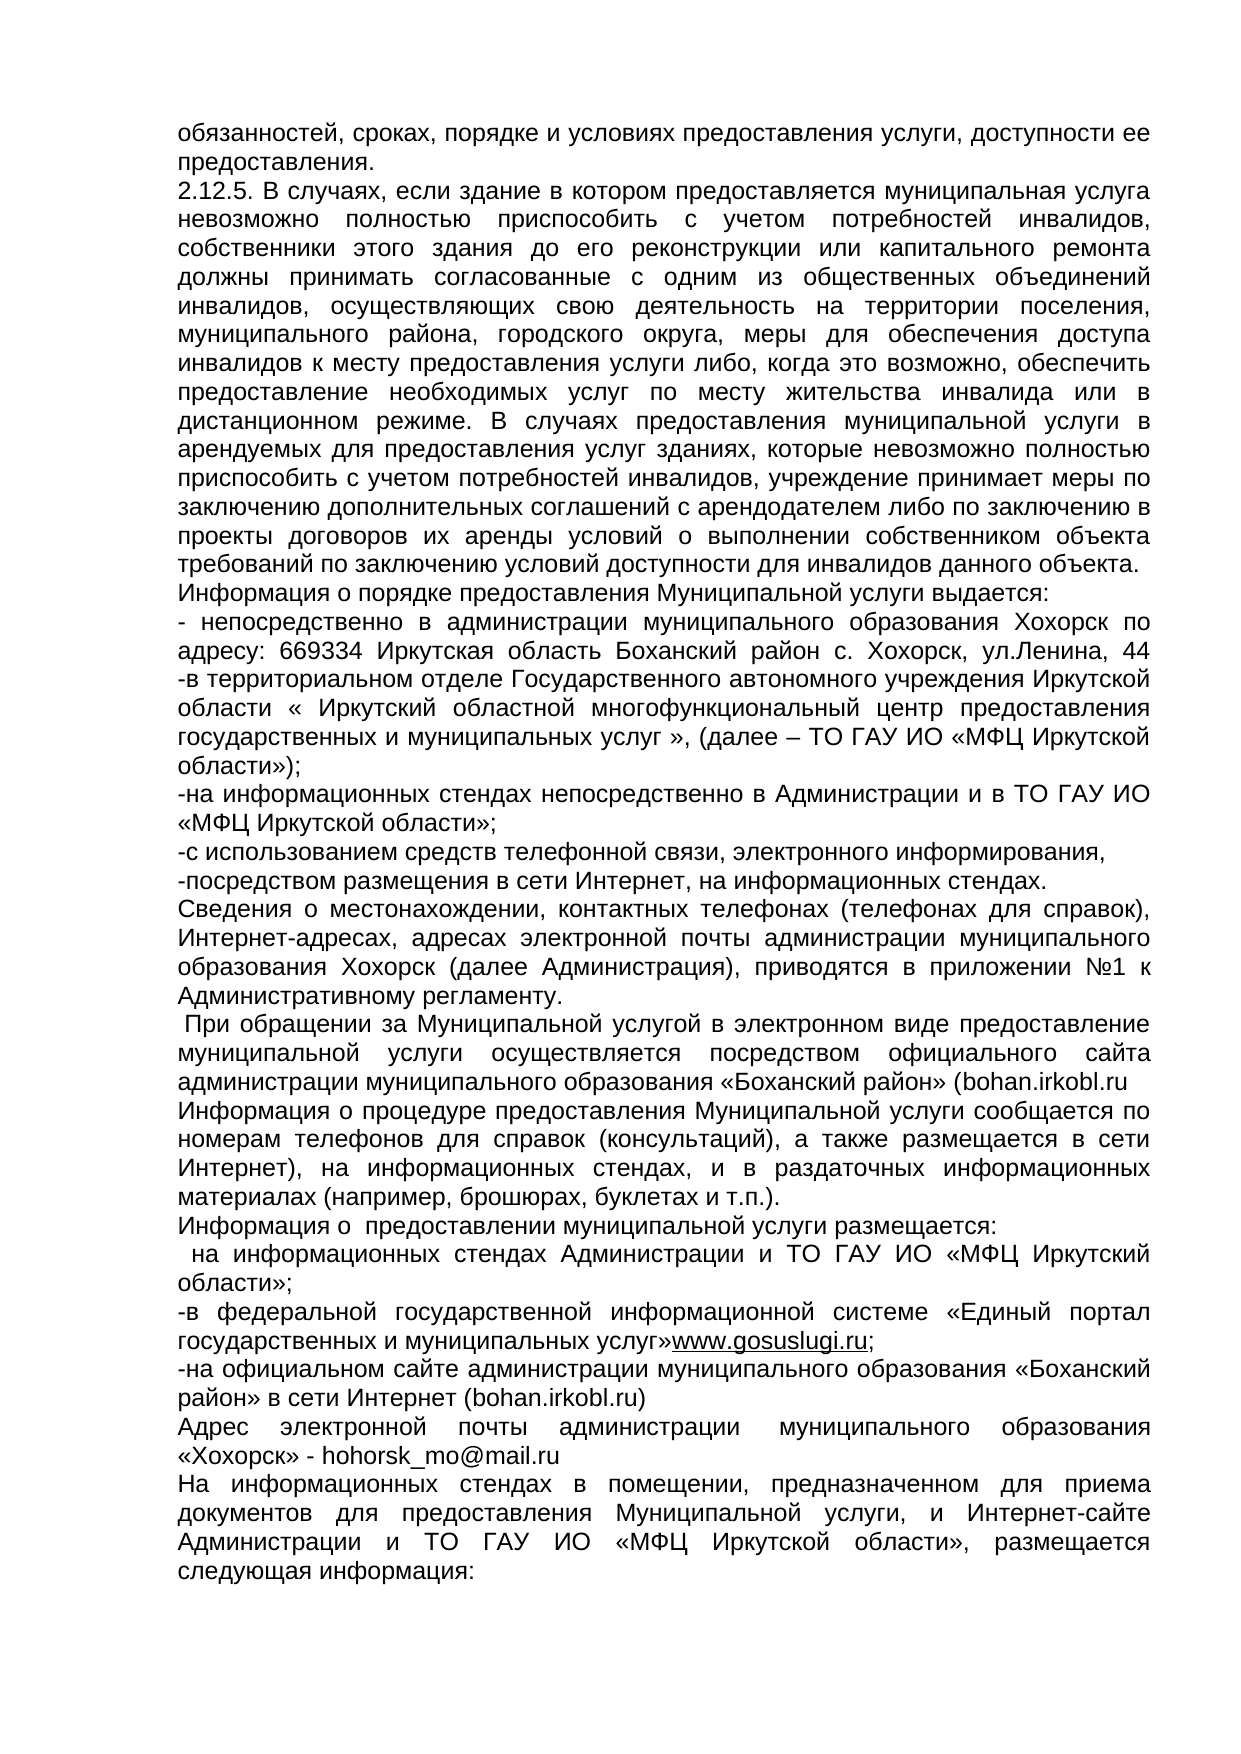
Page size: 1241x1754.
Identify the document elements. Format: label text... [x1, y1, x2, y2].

text При обращении за Муниципальной услугой в электронном виде предоставление муниципальной услуги осуществляется посредством официального сайта администрации муниципального образования «Боханский район» (bohan.irkobl.ru [177, 1009, 1152, 1096]
text Информация о предоставлении муниципальной услуги размещается: [177, 1211, 1152, 1239]
text Адрес электронной почты администрации муниципального образования «Хохорск» - hohorsk_mo@mail.ru [177, 1412, 1152, 1469]
text -в федеральной государственной информационной системе «Единый портал государственных и муниципальных услуг»www.gosuslugi.ru; [177, 1297, 1152, 1354]
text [177, 118, 1152, 176]
text Информация о порядке предоставления Муниципальной услуги выдается: [177, 578, 1152, 607]
text На информационных стендах в помещении, предназначенном для приема документов для предоставления Муниципальной услуги, и Интернет-сайте Администрации и ТО ГАУ ИО «МФЦ Иркутской области», размещается следующая информация: [177, 1469, 1152, 1584]
text Сведения о местонахождении, контактных телефонах (телефонах для справок), Интернет-адресах, адресах электронной почты администрации муниципального образования Хохорск (далее Администрация), приводятся в приложении №1 к Административному регламенту. [177, 894, 1152, 1009]
text на информационных стендах Администрации и ТО ГАУ ИО «МФЦ Иркутский области»; [177, 1239, 1152, 1297]
text -на официальном сайте администрации муниципального образования «Боханский район» в сети Интернет (bohan.irkobl.ru) [177, 1354, 1152, 1412]
text Информация о процедуре предоставления Муниципальной услуги сообщается по номерам телефонов для справок (консультаций), а также размещается в сети Интернет), на информационных стендах, и в раздаточных информационных материалах (например, брошюрах, буклетах и т.п.). [177, 1096, 1152, 1211]
text - непосредственно в администрации муниципального образования Хохорск по адресу: 669334 Иркутская область Боханский район с. Хохорск, ул.Ленина, 44 -в территориальном отделе Государственного автономного учреждения Иркутской области « Иркутский областной многофункциональный центр предоставления государственных и муниципальных услуг », (далее – ТО ГАУ ИО «МФЦ Иркутской области»); [177, 607, 1152, 779]
text -на информационных стендах непосредственно в Администрации и в ТО ГАУ ИО «МФЦ Иркутской области»; [177, 779, 1152, 837]
text 2.12.5. В случаях, если здание в котором предоставляется муниципальная услуга невозможно полностью приспособить с учетом потребностей инвалидов, собственники этого здания до его реконструкции или капитального ремонта должны принимать согласованные с одним из общественных объединений инвалидов, осуществляющих свою деятельность на территории поселения, муниципального района, городского округа, меры для обеспечения доступа инвалидов к месту предоставления услуги либо, когда это возможно, обеспечить предоставление необходимых услуг по месту жительства инвалида или в дистанционном режиме. В случаях предоставления муниципальной услуги в арендуемых для предоставления услуг зданиях, которые невозможно полностью приспособить с учетом потребностей инвалидов, учреждение принимает меры по заключению дополнительных соглашений с арендодателем либо по заключению в проекты договоров их аренды условий о выполнении собственником объекта требований по заключению условий доступности для инвалидов данного объекта. [177, 176, 1152, 578]
text -с использованием средств телефонной связи, электронного информирования, [177, 837, 1152, 866]
text -посредством размещения в сети Интернет, на информационных стендах. [177, 866, 1152, 894]
